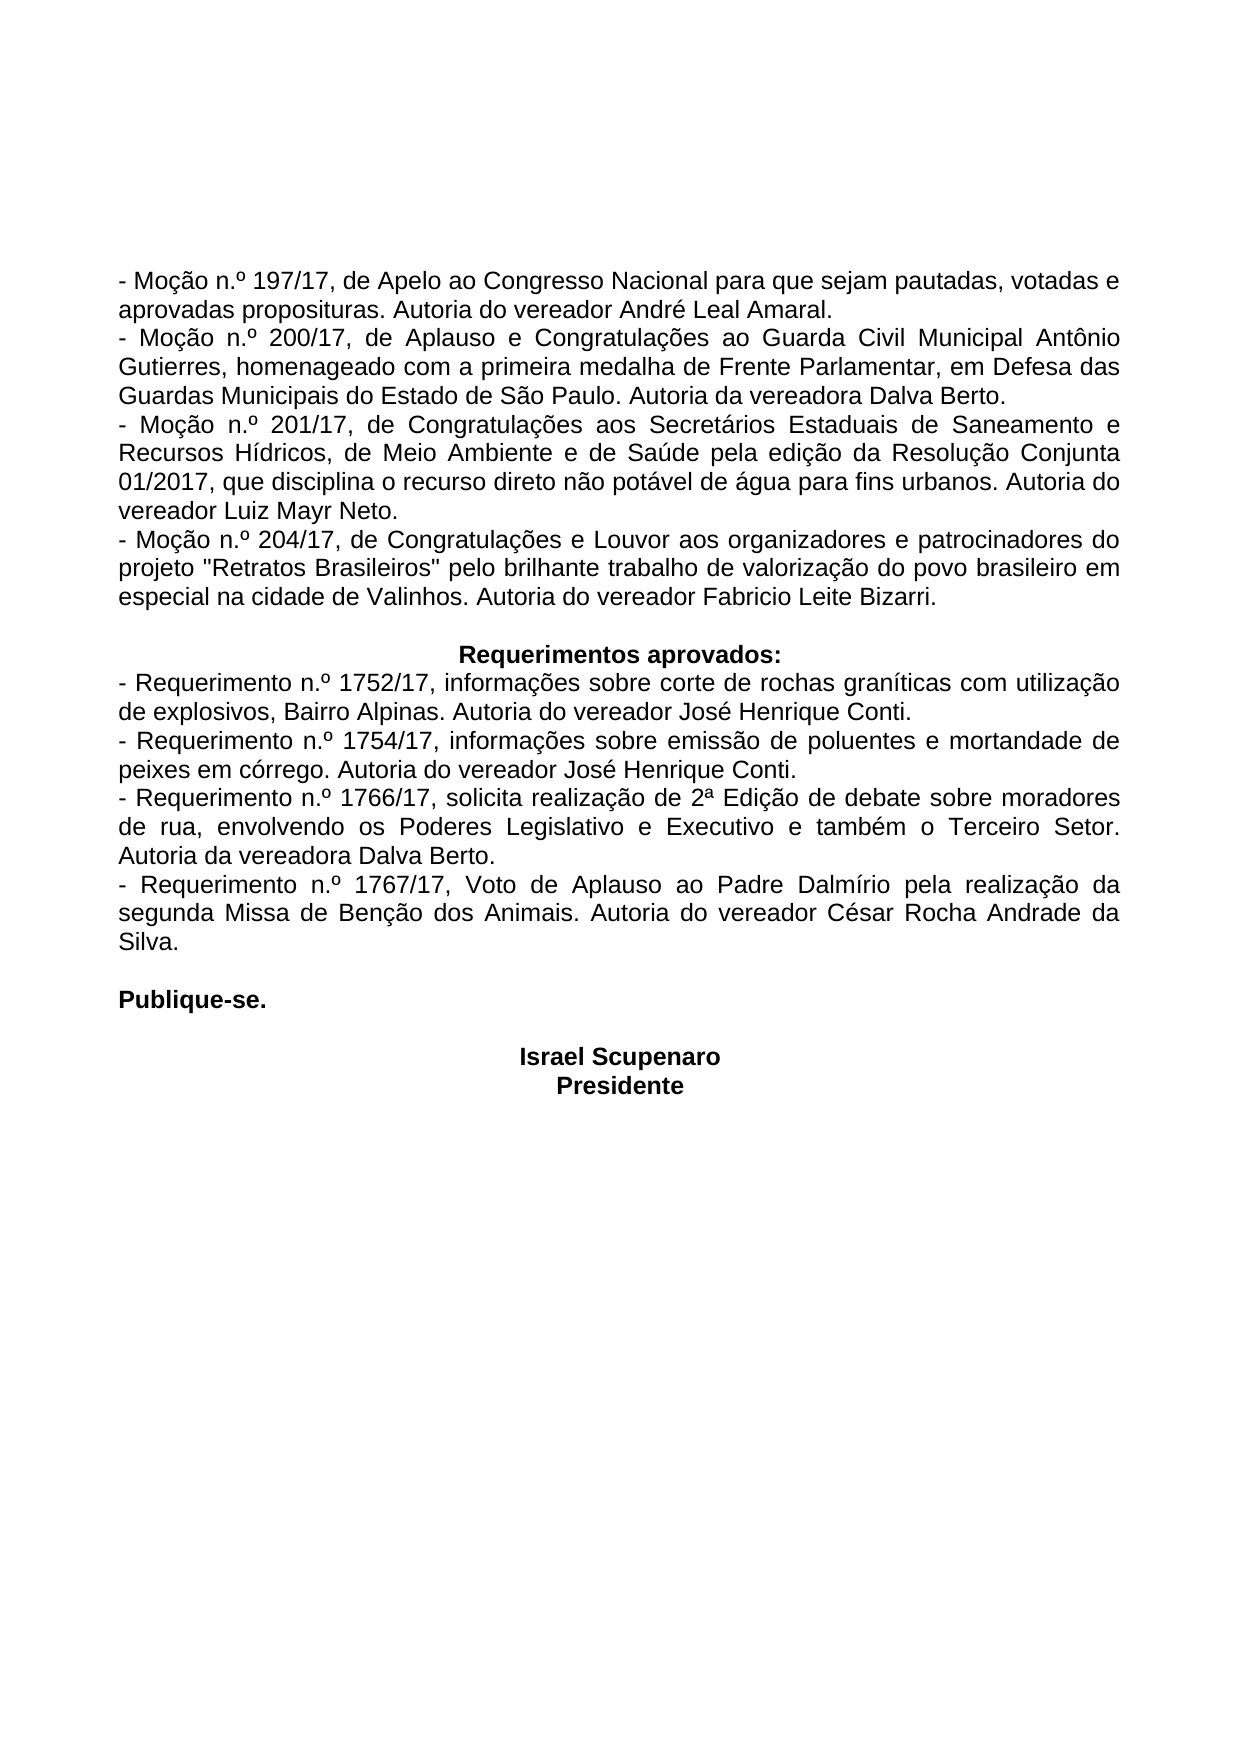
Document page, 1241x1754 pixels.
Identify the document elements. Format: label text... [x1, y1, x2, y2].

list Requerimentos aprovados: [118, 639, 1122, 668]
text Israel Scupenaro [118, 1042, 1122, 1071]
text Presidente [118, 1071, 1122, 1099]
list - Requerimento n.º 1766/17, solicita realização de 2ª Edição de debate sobre moradores de rua, envolvendo os Poderes Legislativo e Executivo e também o Terceiro Setor. Autoria da vereadora Dalva Berto. [118, 783, 1122, 869]
text Publique-se. [118, 984, 1122, 1013]
list - Requerimento n.º 1752/17, informações sobre corte de rochas graníticas com utilização de explosivos, Bairro Alpinas. Autoria do vereador José Henrique Conti. [118, 668, 1122, 726]
list - Requerimento n.º 1767/17, Voto de Aplauso ao Padre Dalmírio pela realização da segunda Missa de Benção dos Animais. Autoria do vereador César Rocha Andrade da Silva. [118, 869, 1122, 956]
list - Moção n.º 204/17, de Congratulações e Louvor aos organizadores e patrocinadores do projeto "Retratos Brasileiros" pelo brilhante trabalho de valorização do povo brasileiro em especial na cidade de Valinhos. Autoria do vereador Fabricio Leite Bizarri. [118, 524, 1122, 611]
list - Requerimento n.º 1754/17, informações sobre emissão de poluentes e mortandade de peixes em córrego. Autoria do vereador José Henrique Conti. [118, 726, 1122, 783]
list - Moção n.º 200/17, de Aplauso e Congratulações ao Guarda Civil Municipal Antônio Gutierres, homenageado com a primeira medalha de Frente Parlamentar, em Defesa das Guardas Municipais do Estado de São Paulo. Autoria da vereadora Dalva Berto. [118, 323, 1122, 409]
list - Moção n.º 197/17, de Apelo ao Congresso Nacional para que sejam pautadas, votadas e aprovadas proposituras. Autoria do vereador André Leal Amaral. [118, 266, 1122, 323]
list - Moção n.º 201/17, de Congratulações aos Secretários Estaduais de Saneamento e Recursos Hídricos, de Meio Ambiente e de Saúde pela edição da Resolução Conjunta 01/2017, que disciplina o recurso direto não potável de água para fins urbanos. Autoria do vereador Luiz Mayr Neto. [118, 409, 1122, 524]
